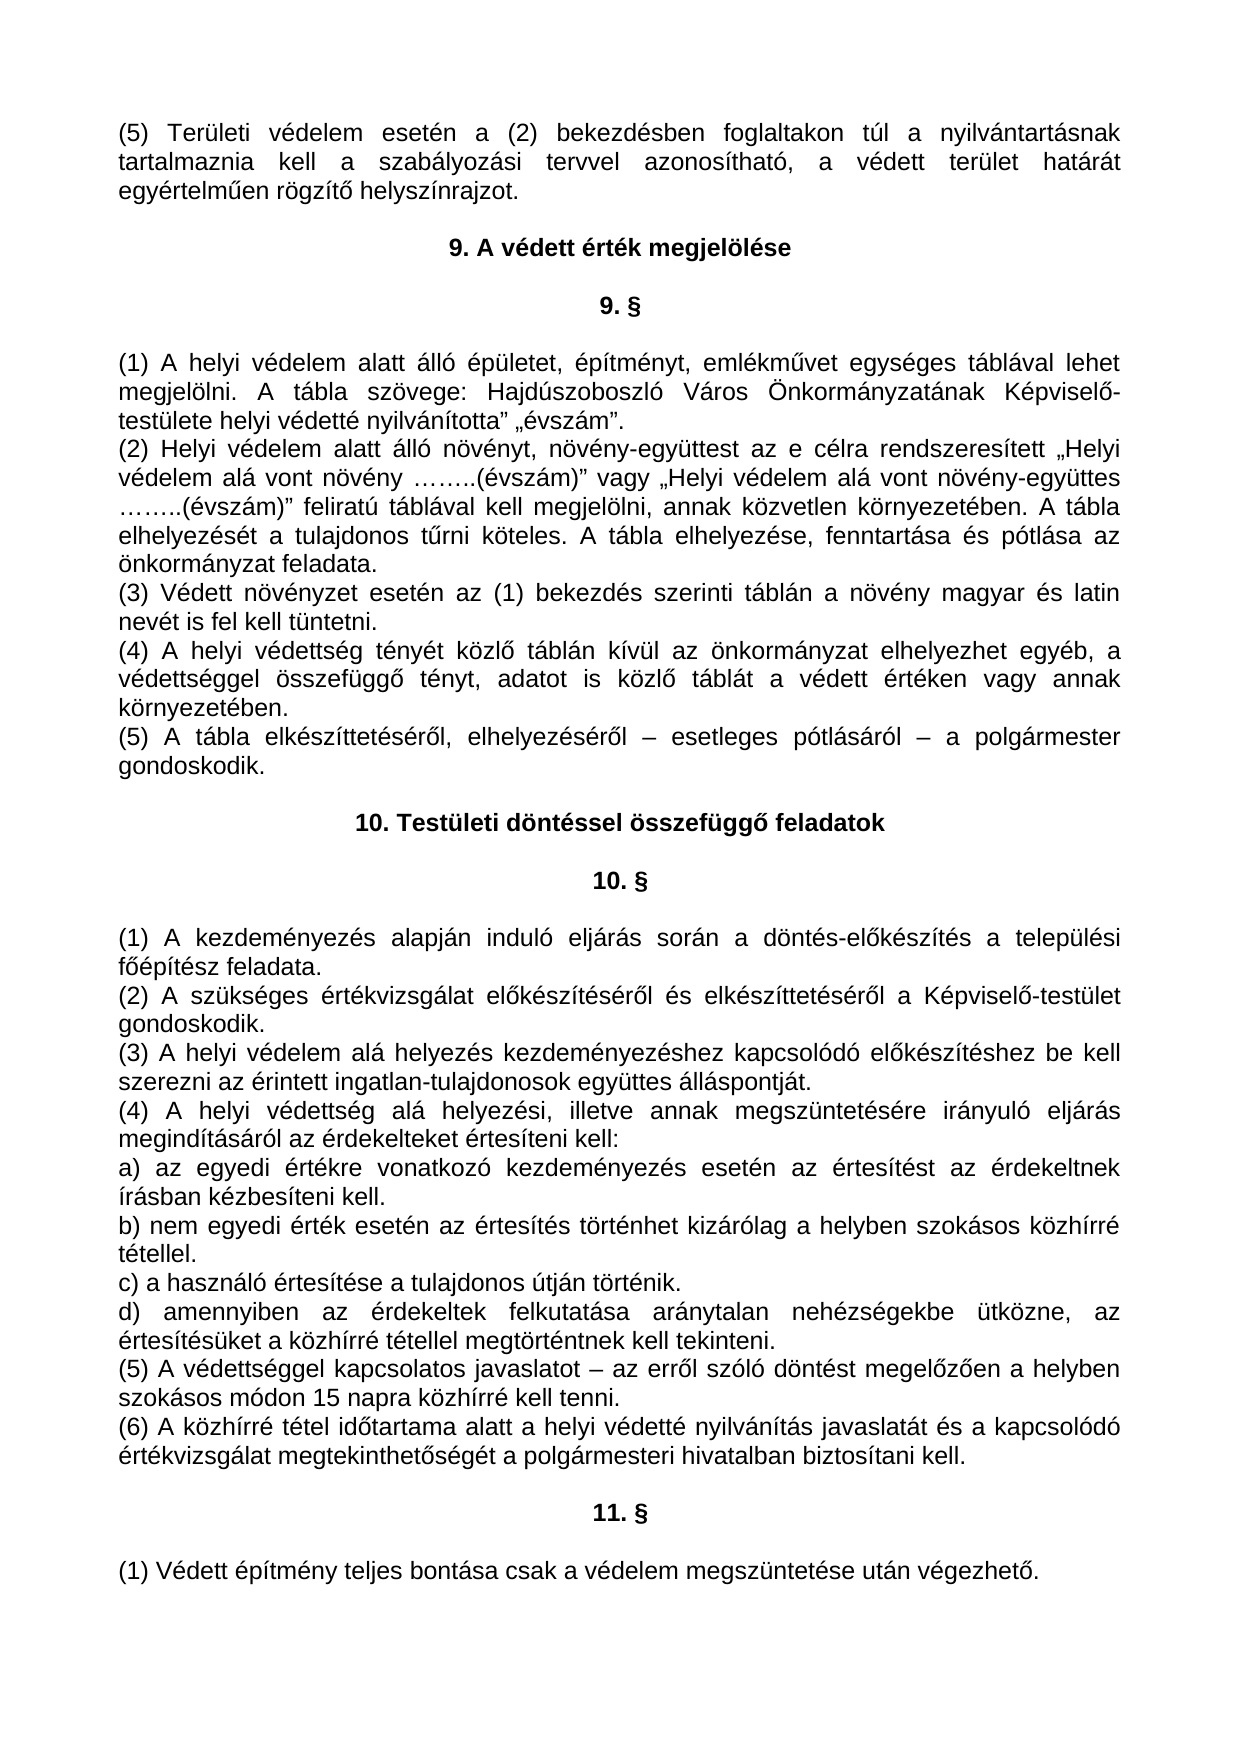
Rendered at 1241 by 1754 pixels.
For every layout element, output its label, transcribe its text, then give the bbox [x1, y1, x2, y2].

text (2) Helyi védelem alatt álló növényt, növény-együttest az e célra rendszeresített „Helyi védelem alá vont növény ……..(évszám)” vagy „Helyi védelem alá vont növény-együttes ……..(évszám)” feliratú táblával kell megjelölni, annak közvetlen környezetében. A tábla elhelyezését a tulajdonos tűrni köteles. A tábla elhelyezése, fenntartása és pótlása az önkormányzat feladata. [118, 434, 1122, 578]
text d) amennyiben az érdekeltek felkutatása aránytalan nehézségekbe ütközne, az értesítésüket a közhírré tétellel megtörténtnek kell tekinteni. [118, 1297, 1122, 1354]
text b) nem egyedi érték esetén az értesítés történhet kizárólag a helyben szokásos közhírré tétellel. [118, 1211, 1122, 1268]
text (5) A védettséggel kapcsolatos javaslatot – az erről szóló döntést megelőzően a helyben szokásos módon 15 napra közhírré kell tenni. [118, 1354, 1122, 1412]
text 9. A védett érték megjelölése [118, 233, 1122, 262]
text (3) A helyi védelem alá helyezés kezdeményezéshez kapcsolódó előkészítéshez be kell szerezni az érintett ingatlan-tulajdonosok együttes álláspontját. [118, 1038, 1122, 1096]
text (2) A szükséges értékvizsgálat előkészítéséről és elkészíttetéséről a Képviselő-testület gondoskodik. [118, 981, 1122, 1038]
text 11. § [118, 1498, 1122, 1527]
text (3) Védett növényzet esetén az (1) bekezdés szerinti táblán a növény magyar és latin nevét is fel kell tüntetni. [118, 578, 1122, 636]
text a) az egyedi értékre vonatkozó kezdeményezés esetén az értesítést az érdekeltnek írásban kézbesíteni kell. [118, 1153, 1122, 1211]
text (4) A helyi védettség alá helyezési, illetve annak megszüntetésére irányuló eljárás megindításáról az érdekelteket értesíteni kell: [118, 1096, 1122, 1153]
text (5) Területi védelem esetén a (2) bekezdésben foglaltakon túl a nyilvántartásnak tartalmaznia kell a szabályozási tervvel azonosítható, a védett terület határát egyértelműen rögzítő helyszínrajzot. [118, 118, 1122, 204]
text 9. § [118, 291, 1122, 319]
text (6) A közhírré tétel időtartama alatt a helyi védetté nyilvánítás javaslatát és a kapcsolódó értékvizsgálat megtekinthetőségét a polgármesteri hivatalban biztosítani kell. [118, 1412, 1122, 1469]
text (1) A helyi védelem alatt álló épületet, építményt, emlékművet egységes táblával lehet megjelölni. A tábla szövege: Hajdúszoboszló Város Önkormányzatának Képviselő-testülete helyi védetté nyilvánította” „évszám”. [118, 348, 1122, 434]
text (5) A tábla elkészíttetéséről, elhelyezéséről – esetleges pótlásáról – a polgármester gondoskodik. [118, 722, 1122, 779]
text (1) A kezdeményezés alapján induló eljárás során a döntés-előkészítés a települési főépítész feladata. [118, 923, 1122, 981]
text 10. § [118, 866, 1122, 894]
list (1) Védett építmény teljes bontása csak a védelem megszüntetése után végezhető. [118, 1556, 1122, 1584]
text (4) A helyi védettség tényét közlő táblán kívül az önkormányzat elhelyezhet egyéb, a védettséggel összefüggő tényt, adatot is közlő táblát a védett értéken vagy annak környezetében. [118, 636, 1122, 722]
text c) a használó értesítése a tulajdonos útján történik. [118, 1268, 1122, 1297]
list 10. Testületi döntéssel összefüggő feladatok [118, 808, 1122, 837]
